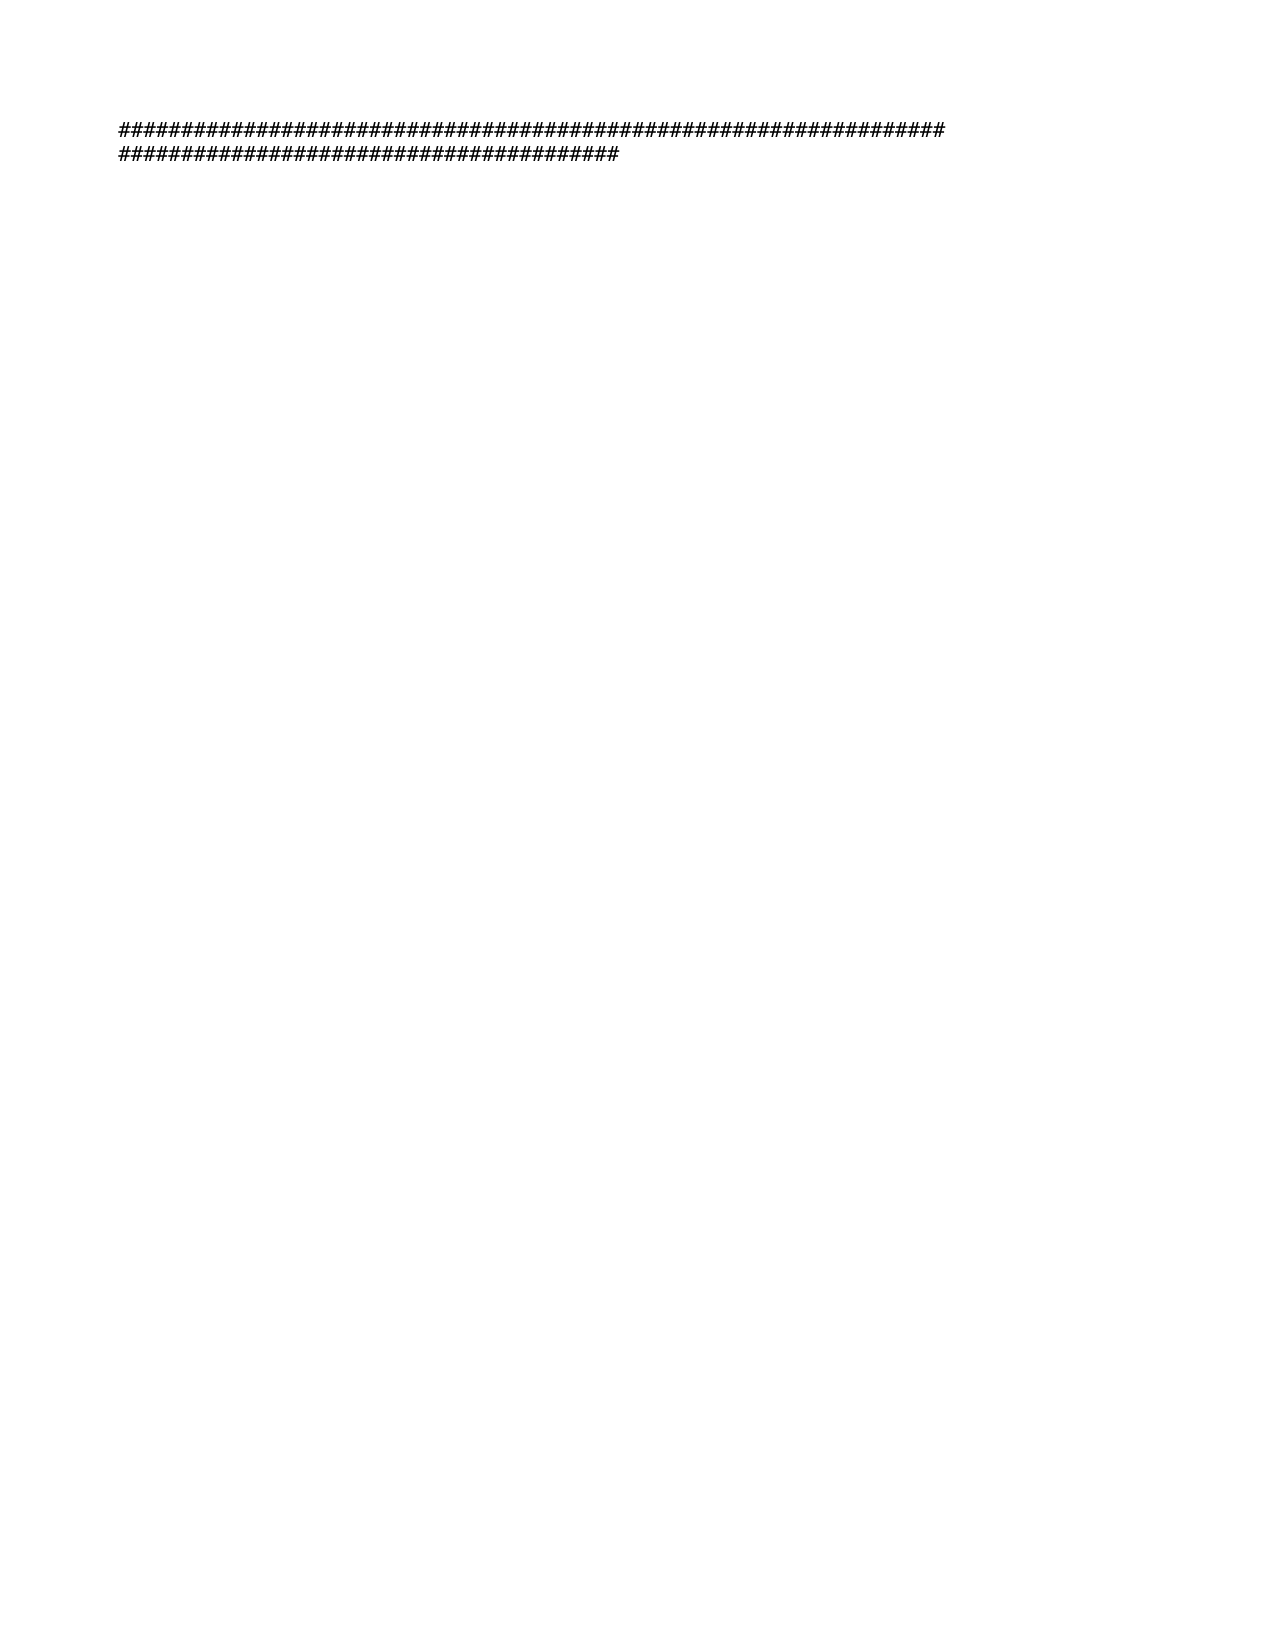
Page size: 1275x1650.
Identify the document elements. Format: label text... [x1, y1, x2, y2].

text ################################################################## [118, 118, 1157, 142]
text ######################################## [118, 142, 1157, 167]
